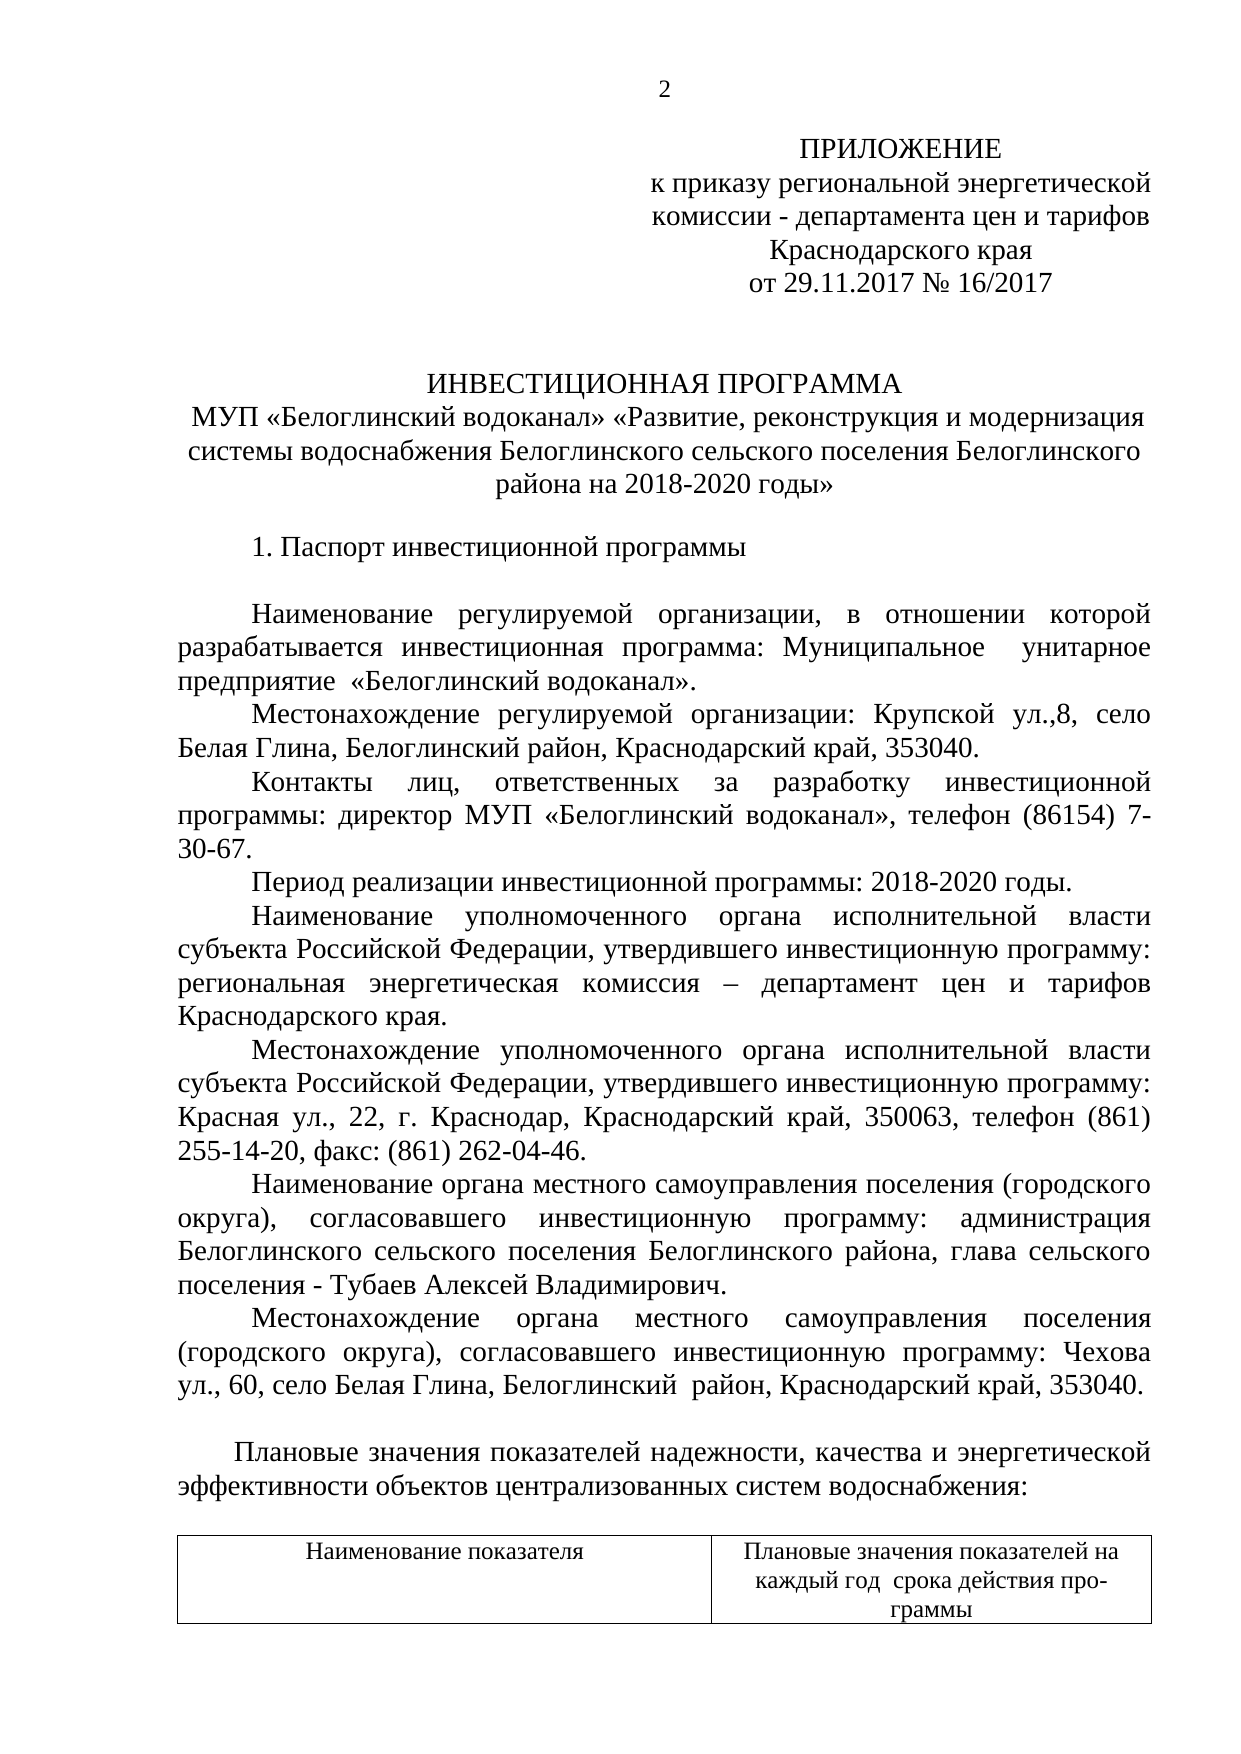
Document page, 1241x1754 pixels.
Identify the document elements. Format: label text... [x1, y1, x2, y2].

text Плановые значения показателей надежности, качества и энергетической эффективности объектов централизованных систем водоснабжения: [177, 1434, 1152, 1502]
text Контакты лиц, ответственных за разработку инвестиционной программы: директор МУП «Белоглинский водоканал», телефон (86154) 7-30-67. [177, 764, 1152, 864]
text от 29.11.2017 № 16/2017 [650, 265, 1152, 299]
text к приказу региональной энергетической комиссии - департамента цен и тарифов Краснодарского края [650, 165, 1152, 265]
text ИНВЕСТИЦИОННАЯ ПРОГРАММА [177, 366, 1152, 399]
text Местонахождение регулируемой организации: Крупской ул.,8, село Белая Глина, Белоглинский район, Краснодарский край, 353040. [177, 697, 1152, 764]
text Наименование регулируемой организации, в отношении которой разрабатывается инвестиционная программа: Муниципальное унитарное предприятие «Белоглинский водоканал». [177, 596, 1152, 697]
text МУП «Белоглинский водоканал» «Развитие, реконструкция и модернизация системы водоснабжения Белоглинского сельского поселения Белоглинского района на 2018-2020 годы» [177, 399, 1152, 500]
text Наименование органа местного самоуправления поселения (городского округа), согласовавшего инвестиционную программу: администрация Белоглинского сельского поселения Белоглинского района, глава сельского поселения - Тубаев Алексей Владимирович. [177, 1166, 1152, 1300]
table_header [178, 1536, 711, 1622]
text Наименование уполномоченного органа исполнительной власти субъекта Российской Федерации, утвердившего инвестиционную программу: региональная энергетическая комиссия – департамент цен и тарифов Краснодарского края. [177, 898, 1152, 1032]
table_header Плановые значения показателей на каждый год срока действия программы [712, 1536, 1151, 1622]
text Период реализации инвестиционной программы: 2018-2020 годы. [177, 864, 1152, 898]
text Местонахождение органа местного самоуправления поселения (городского округа), согласовавшего инвестиционную программу: Чехова ул., 60, село Белая Глина, Белоглинский район, Краснодарский край, 353040. [177, 1300, 1152, 1401]
text ПРИЛОЖЕНИЕ [650, 131, 1152, 165]
text Местонахождение уполномоченного органа исполнительной власти субъекта Российской Федерации, утвердившего инвестиционную программу: Красная ул., 22, г. Краснодар, Краснодарский край, 350063, телефон (861) 255-14-20, факс: (861) 262-04-46. [177, 1032, 1152, 1166]
text 1. Паспорт инвестиционной программы [177, 529, 1152, 562]
